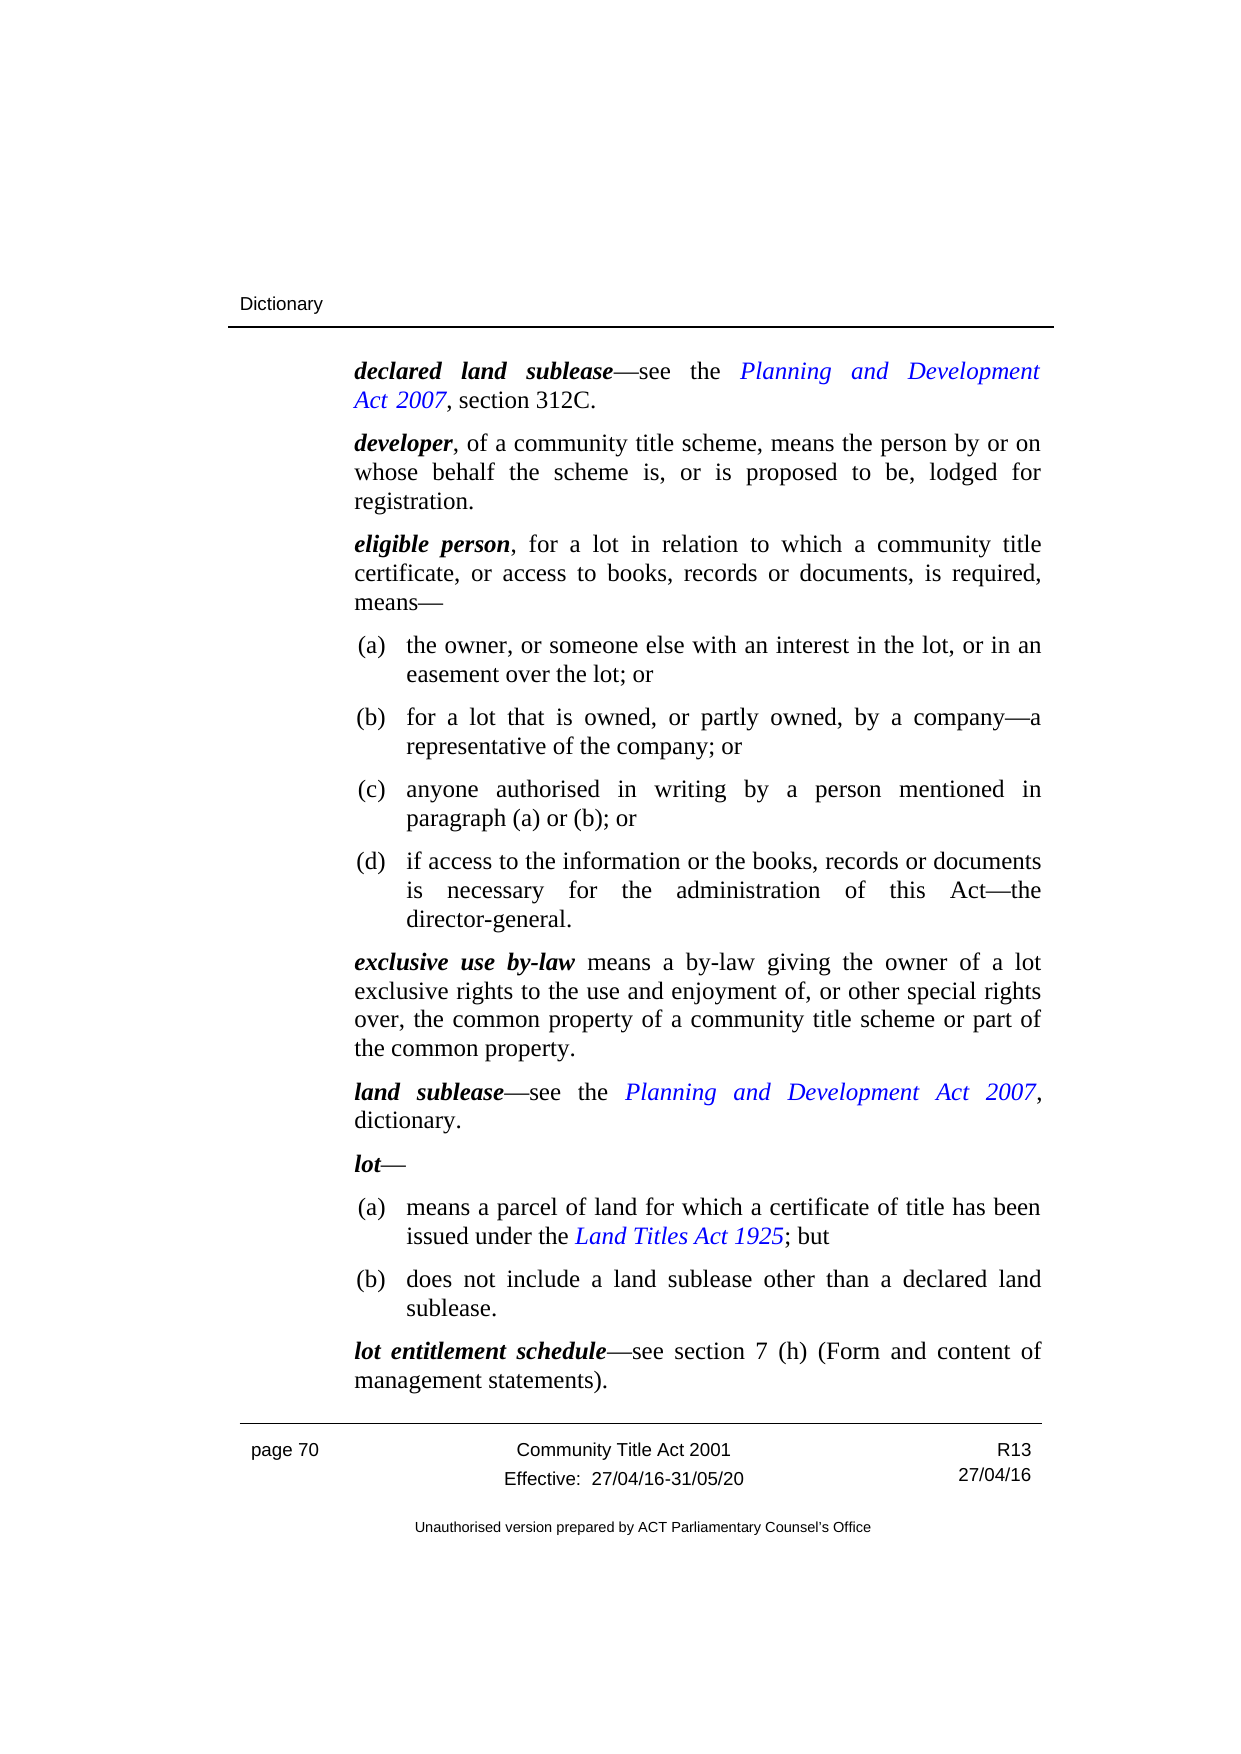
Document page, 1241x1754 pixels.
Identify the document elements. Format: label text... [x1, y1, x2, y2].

text land sublease—see the Planning and Development Act 2007, dictionary. [354, 1077, 1042, 1134]
text lot— [354, 1149, 1042, 1177]
text (a) means a parcel of land for which a certificate of title has been issued under the Land Titles Act 1925; but [239, 1192, 1042, 1249]
text declared land sublease—see the Planning and Development Act 2007, section 312C. [354, 356, 1042, 414]
text lot entitlement schedule—see section 7 (h) (Form and content of management statements). [354, 1336, 1042, 1394]
text (d) if access to the information or the books, records or documents is necessary for the administration of this Act—the director-general. [239, 846, 1042, 932]
text (a) the owner, or someone else with an interest in the lot, or in an easement over the lot; or [239, 630, 1042, 687]
text (b) does not include a land sublease other than a declared land sublease. [239, 1264, 1042, 1322]
text eligible person, for a lot in relation to which a community title certificate, or access to books, records or documents, is required, means— [354, 529, 1042, 615]
text developer, of a community title scheme, means the person by or on whose behalf the scheme is, or is proposed to be, lodged for registration. [354, 428, 1042, 514]
text (c) anyone authorised in writing by a person mentioned in paragraph (a) or (b); or [239, 774, 1042, 832]
text exclusive use by-law means a by-law giving the owner of a lot exclusive rights to the use and enjoyment of, or other special rights over, the common property of a community title scheme or part of the common property. [354, 947, 1042, 1062]
text (b) for a lot that is owned, or partly owned, by a company—a representative of the company; or [239, 702, 1042, 759]
